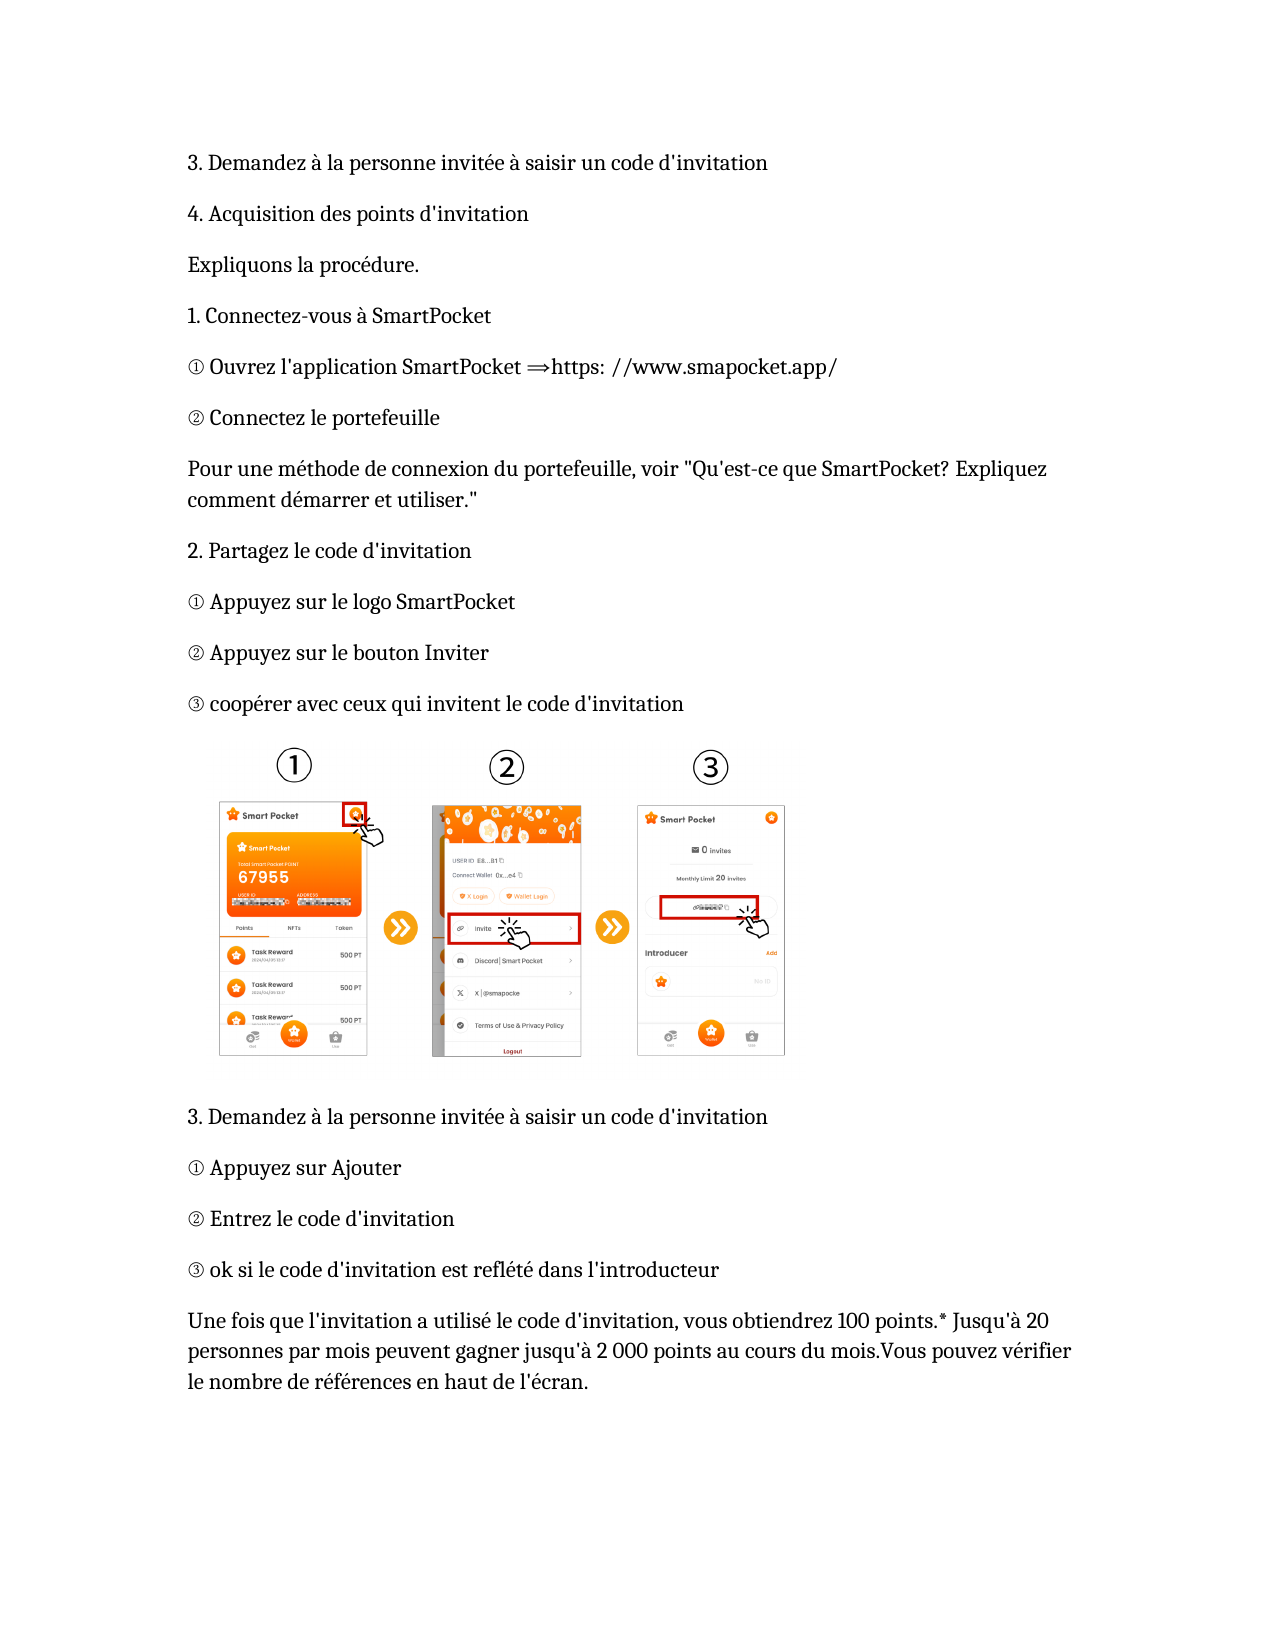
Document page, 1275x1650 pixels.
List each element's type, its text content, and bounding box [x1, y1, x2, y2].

text ③ coopérer avec ceux qui invitent le code d'invitation [187, 691, 1087, 717]
text ① Appuyez sur Ajouter [187, 1155, 1087, 1181]
picture [206, 741, 807, 1080]
text 4. Acquisition des points d'invitation [187, 201, 1087, 227]
text ② Connectez le portefeuille [187, 405, 1087, 432]
text 3. Demandez à la personne invitée à saisir un code d'invitation [187, 150, 1087, 176]
text 1. Connectez-vous à SmartPocket [187, 303, 1087, 329]
text 3. Demandez à la personne invitée à saisir un code d'invitation [187, 1104, 1087, 1130]
text ① Ouvrez l'application SmartPocket ⇒https: //www.smapocket.app/ [187, 354, 1087, 381]
text ② Appuyez sur le bouton Inviter [187, 639, 1087, 666]
text Expliquons la procédure. [187, 252, 1087, 278]
text ③ ok si le code d'invitation est reflété dans l'introducteur [187, 1257, 1087, 1283]
text Une fois que l'invitation a utilisé le code d'invitation, vous obtiendrez 100 points.* Jusqu'à 20 personnes par mois peuvent gagner jusqu'à 2 000 points au cours du mois.Vous pouvez vérifier le nombre de références en haut de l'écran. [187, 1308, 1087, 1395]
text ② Entrez le code d'invitation [187, 1206, 1087, 1232]
text 2. Partagez le code d'invitation [187, 537, 1087, 564]
text ① Appuyez sur le logo SmartPocket [187, 588, 1087, 615]
text Pour une méthode de connexion du portefeuille, voir "Qu'est-ce que SmartPocket? Expliquez comment démarrer et utiliser." [187, 456, 1087, 513]
